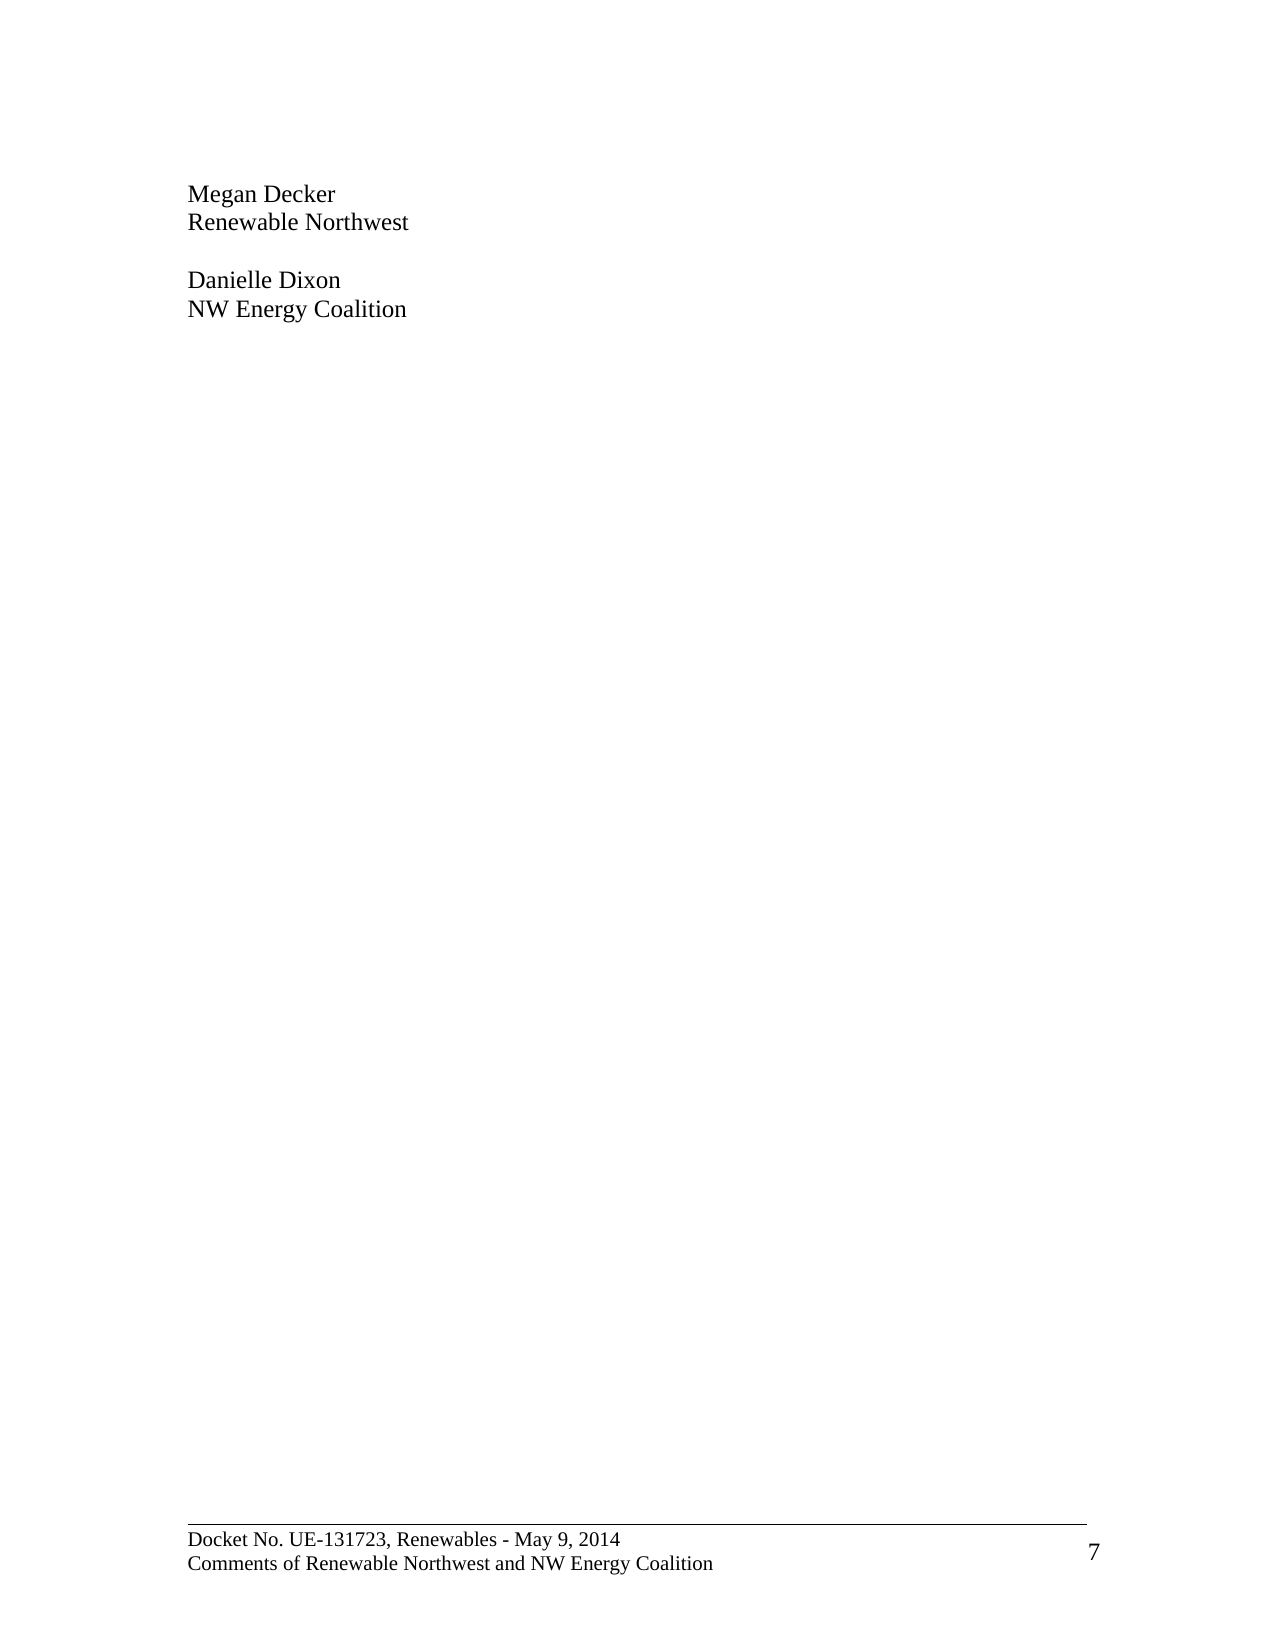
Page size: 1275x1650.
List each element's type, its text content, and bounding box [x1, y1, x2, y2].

text NW Energy Coalition [187, 294, 1087, 322]
text Danielle Dixon [187, 265, 1087, 294]
text Megan Decker [187, 179, 1087, 207]
text Renewable Northwest [187, 207, 1087, 236]
